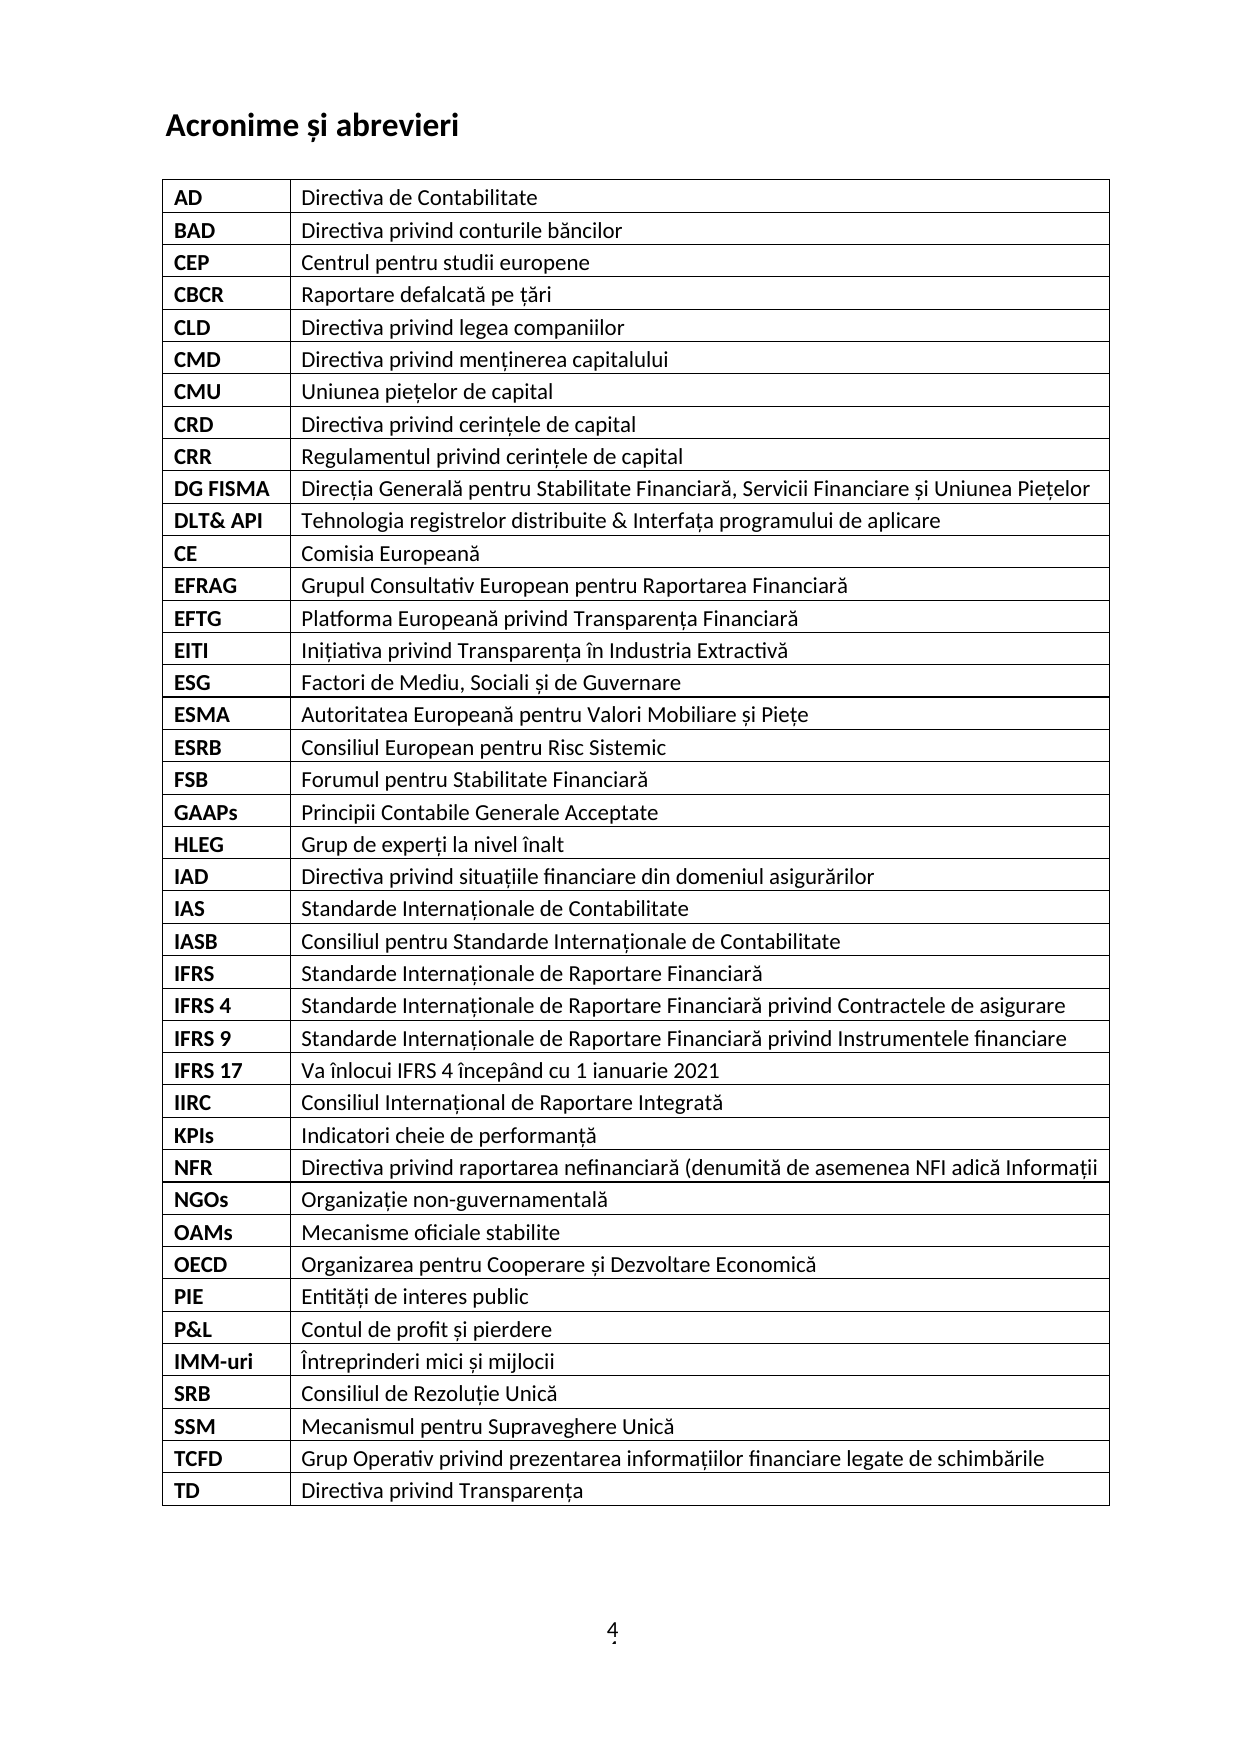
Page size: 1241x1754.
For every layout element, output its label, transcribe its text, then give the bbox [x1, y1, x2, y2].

table_cell DLT& API [163, 504, 290, 535]
table_cell KPIs [163, 1118, 290, 1149]
table_cell Directiva privind raportarea nefinanciară (denumită de asemenea NFI adică Informații nefinanciare) [291, 1150, 1109, 1181]
table_cell Platforma Europeană privind Transparența Financiară [291, 601, 1109, 632]
table_cell CEP [163, 245, 290, 276]
table_cell ESG [163, 665, 290, 696]
table_cell Organizație non-guvernamentală [291, 1183, 1109, 1214]
table_cell SSM [163, 1409, 290, 1440]
table_cell IAS [163, 891, 290, 923]
table_cell OAMs [163, 1215, 290, 1246]
table_cell Inițiativa privind Transparența în Industria Extractivă [291, 633, 1109, 664]
table_cell IMM-uri [163, 1344, 290, 1375]
table_cell Consiliul European pentru Risc Sistemic [291, 730, 1109, 761]
table_cell EFRAG [163, 568, 290, 599]
table_cell Directiva privind Transparenţa [291, 1473, 1109, 1504]
table_cell Forumul pentru Stabilitate Financiară [291, 762, 1109, 793]
table_cell CMD [163, 342, 290, 373]
table_cell Comisia Europeană [291, 536, 1109, 567]
table_cell Uniunea piețelor de capital [291, 374, 1109, 406]
table_cell IIRC [163, 1085, 290, 1117]
table_header AD [163, 180, 290, 212]
table_cell Va înlocui IFRS 4 începând cu 1 ianuarie 2021 [291, 1053, 1109, 1084]
table_cell IFRS 4 [163, 989, 290, 1020]
table_cell Factori de Mediu, Sociali şi de Guvernare [291, 665, 1109, 696]
table_cell GAAPs [163, 795, 290, 826]
table_cell HLEG [163, 827, 290, 858]
table_cell Directiva privind menținerea capitalului [291, 342, 1109, 373]
table_cell OECD [163, 1247, 290, 1278]
table_cell Întreprinderi mici și mijlocii [291, 1344, 1109, 1375]
table_cell Principii Contabile Generale Acceptate [291, 795, 1109, 826]
table_cell Direcția Generală pentru Stabilitate Financiară, Servicii Financiare și Uniunea Piețelor de Capital [291, 471, 1109, 502]
table_cell Directiva privind legea companiilor [291, 310, 1109, 341]
table_cell Grupul Consultativ European pentru Raportarea Financiară [291, 568, 1109, 599]
table_cell TCFD [163, 1441, 290, 1472]
table_cell IASB [163, 924, 290, 955]
table_cell Centrul pentru studii europene [291, 245, 1109, 276]
table_cell DG FISMA [163, 471, 290, 502]
table_cell SRB [163, 1376, 290, 1408]
table_cell P&L [163, 1312, 290, 1343]
table_cell CBCR [163, 277, 290, 308]
table_cell IAD [163, 859, 290, 890]
table_cell Mecanismul pentru Supraveghere Unică [291, 1409, 1109, 1440]
table_cell Regulamentul privind cerințele de capital [291, 439, 1109, 470]
table_cell EFTG [163, 601, 290, 632]
table_cell ESRB [163, 730, 290, 761]
table_cell Consiliul de Rezoluție Unică [291, 1376, 1109, 1408]
table_cell Autoritatea Europeană pentru Valori Mobiliare și Piețe [291, 698, 1109, 729]
table_cell Grup de experți la nivel înalt [291, 827, 1109, 858]
table_cell Indicatori cheie de performanță [291, 1118, 1109, 1149]
table_cell FSB [163, 762, 290, 793]
table_cell EITI [163, 633, 290, 664]
table_cell Consiliul pentru Standarde Internaţionale de Contabilitate [291, 924, 1109, 955]
table_cell Standarde Internaţionale de Contabilitate [291, 891, 1109, 923]
table_cell Tehnologia registrelor distribuite & Interfața programului de aplicare [291, 504, 1109, 535]
table_cell Directiva privind cerințele de capital [291, 407, 1109, 438]
table_cell Entităţi de interes public [291, 1279, 1109, 1311]
table_cell Consiliul Internațional de Raportare Integrată [291, 1085, 1109, 1117]
table_cell Mecanisme oficiale stabilite [291, 1215, 1109, 1246]
table_cell ESMA [163, 698, 290, 729]
table_cell NFR [163, 1150, 290, 1181]
table_cell Standarde Internaționale de Raportare Financiară privind Instrumentele financiare [291, 1021, 1109, 1052]
table_cell Directiva privind conturile băncilor [291, 213, 1109, 244]
table_cell Directiva privind situațiile financiare din domeniul asigurărilor [291, 859, 1109, 890]
table_cell IFRS [163, 956, 290, 987]
table_cell BAD [163, 213, 290, 244]
subtitle Acronime și abrevieri [165, 104, 1123, 145]
table_cell IFRS 17 [163, 1053, 290, 1084]
table_cell NGOs [163, 1183, 290, 1214]
table_cell Standarde Internaţionale de Raportare Financiară [291, 956, 1109, 987]
table_cell CMU [163, 374, 290, 406]
table_cell PIE [163, 1279, 290, 1311]
table_cell Grup Operativ privind prezentarea informațiilor financiare legate de schimbările climatice [291, 1441, 1109, 1472]
table_cell CLD [163, 310, 290, 341]
table_cell CRD [163, 407, 290, 438]
table_cell Standarde Internaționale de Raportare Financiară privind Contractele de asigurare [291, 989, 1109, 1020]
table_cell Contul de profit și pierdere [291, 1312, 1109, 1343]
table_cell CRR [163, 439, 290, 470]
table_header Directiva de Contabilitate [291, 180, 1109, 212]
table_cell TD [163, 1473, 290, 1504]
table_cell IFRS 9 [163, 1021, 290, 1052]
table_cell Raportare defalcată pe ţări [291, 277, 1109, 308]
table_cell CE [163, 536, 290, 567]
table_cell Organizarea pentru Cooperare şi Dezvoltare Economică [291, 1247, 1109, 1278]
